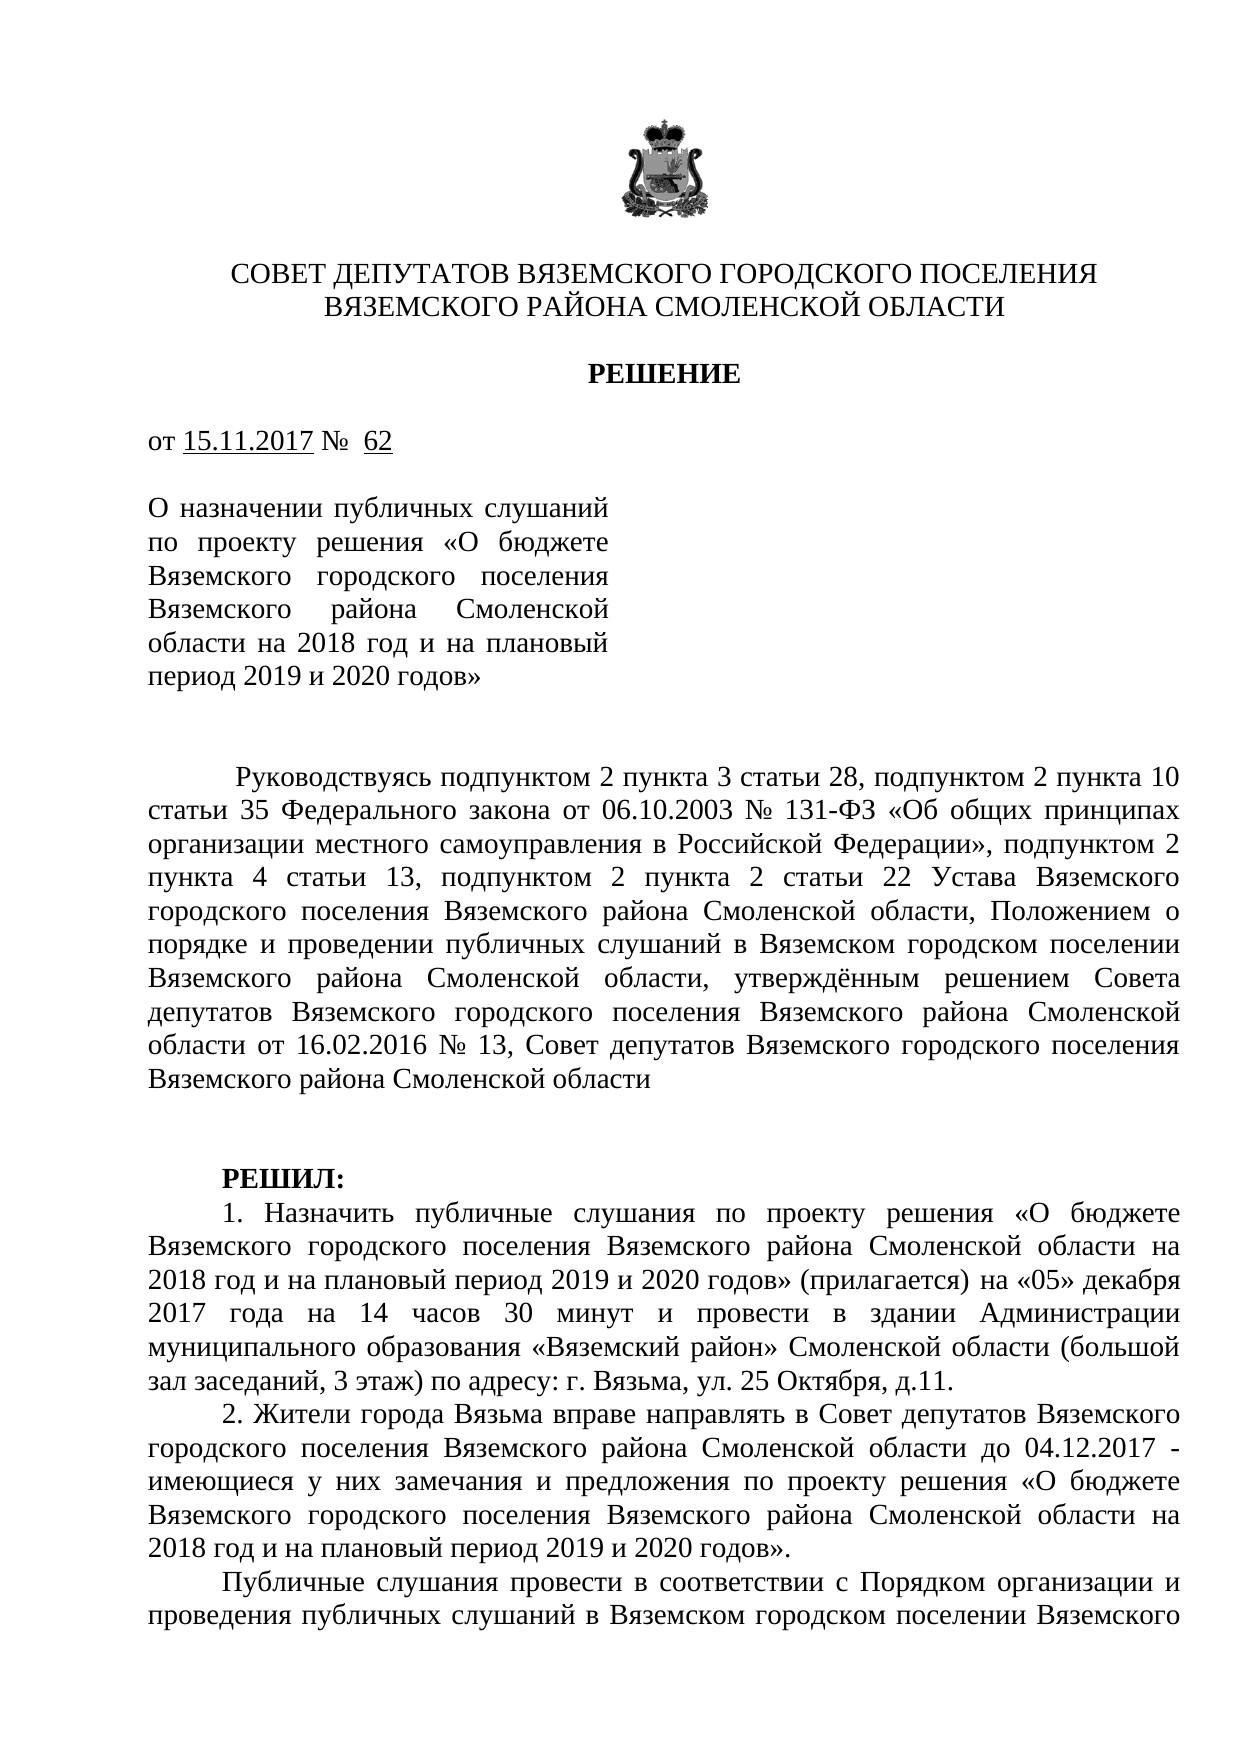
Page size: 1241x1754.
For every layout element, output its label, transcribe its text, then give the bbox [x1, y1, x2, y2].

text 2. Жители города Вязьма вправе направлять в Совет депутатов Вяземского городского поселения Вяземского района Смоленской области до 04.12.2017 - имеющиеся у них замечания и предложения по проекту решения «О бюджете Вяземского городского поселения Вяземского района Смоленской области на 2018 год и на плановый период 2019 и 2020 годов». [148, 1396, 1181, 1564]
text РЕШЕНИЕ [148, 356, 1181, 390]
text от 15.11.2017 № 62 [148, 423, 1181, 457]
picture [620, 118, 708, 218]
text 1. Назначить публичные слушания по проекту решения «О бюджете Вяземского городского поселения Вяземского района Смоленской области на 2018 год и на плановый период 2019 и 2020 годов» (прилагается) на «05» декабря 2017 года на 14 часов 30 минут и провести в здании Администрации муниципального образования «Вяземский район» Смоленской области (большой зал заседаний, 3 этаж) по адресу: г. Вязьма, ул. 25 Октября, д.11. [148, 1195, 1181, 1396]
text ВЯЗЕМСКОГО РАЙОНА СМОЛЕНСКОЙ ОБЛАСТИ [148, 289, 1181, 323]
text Руководствуясь подпунктом 2 пункта 3 статьи 28, подпунктом 2 пункта 10 статьи 35 Федерального закона от 06.10.2003 № 131-ФЗ «Об общих принципах организации местного самоуправления в Российской Федерации», подпунктом 2 пункта 4 статьи 13, подпунктом 2 пункта 2 статьи 22 Устава Вяземского городского поселения Вяземского района Смоленской области, Положением о порядке и проведении публичных слушаний в Вяземском городском поселении Вяземского района Смоленской области, утверждённым решением Совета депутатов Вяземского городского поселения Вяземского района Смоленской области от 16.02.2016 № 13, Совет депутатов Вяземского городского поселения Вяземского района Смоленской области [148, 759, 1181, 1094]
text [148, 1564, 1181, 1631]
table_header О назначении публичных слушаний по проекту решения «О бюджете Вяземского городского поселения Вяземского района Смоленской области на 2018 год и на плановый период 2019 и 2020 годов» [136, 491, 620, 692]
text СОВЕТ ДЕПУТАТОВ ВЯЗЕМСКОГО ГОРОДСКОГО ПОСЕЛЕНИЯ [148, 256, 1181, 289]
text РЕШИЛ: [148, 1161, 1181, 1195]
